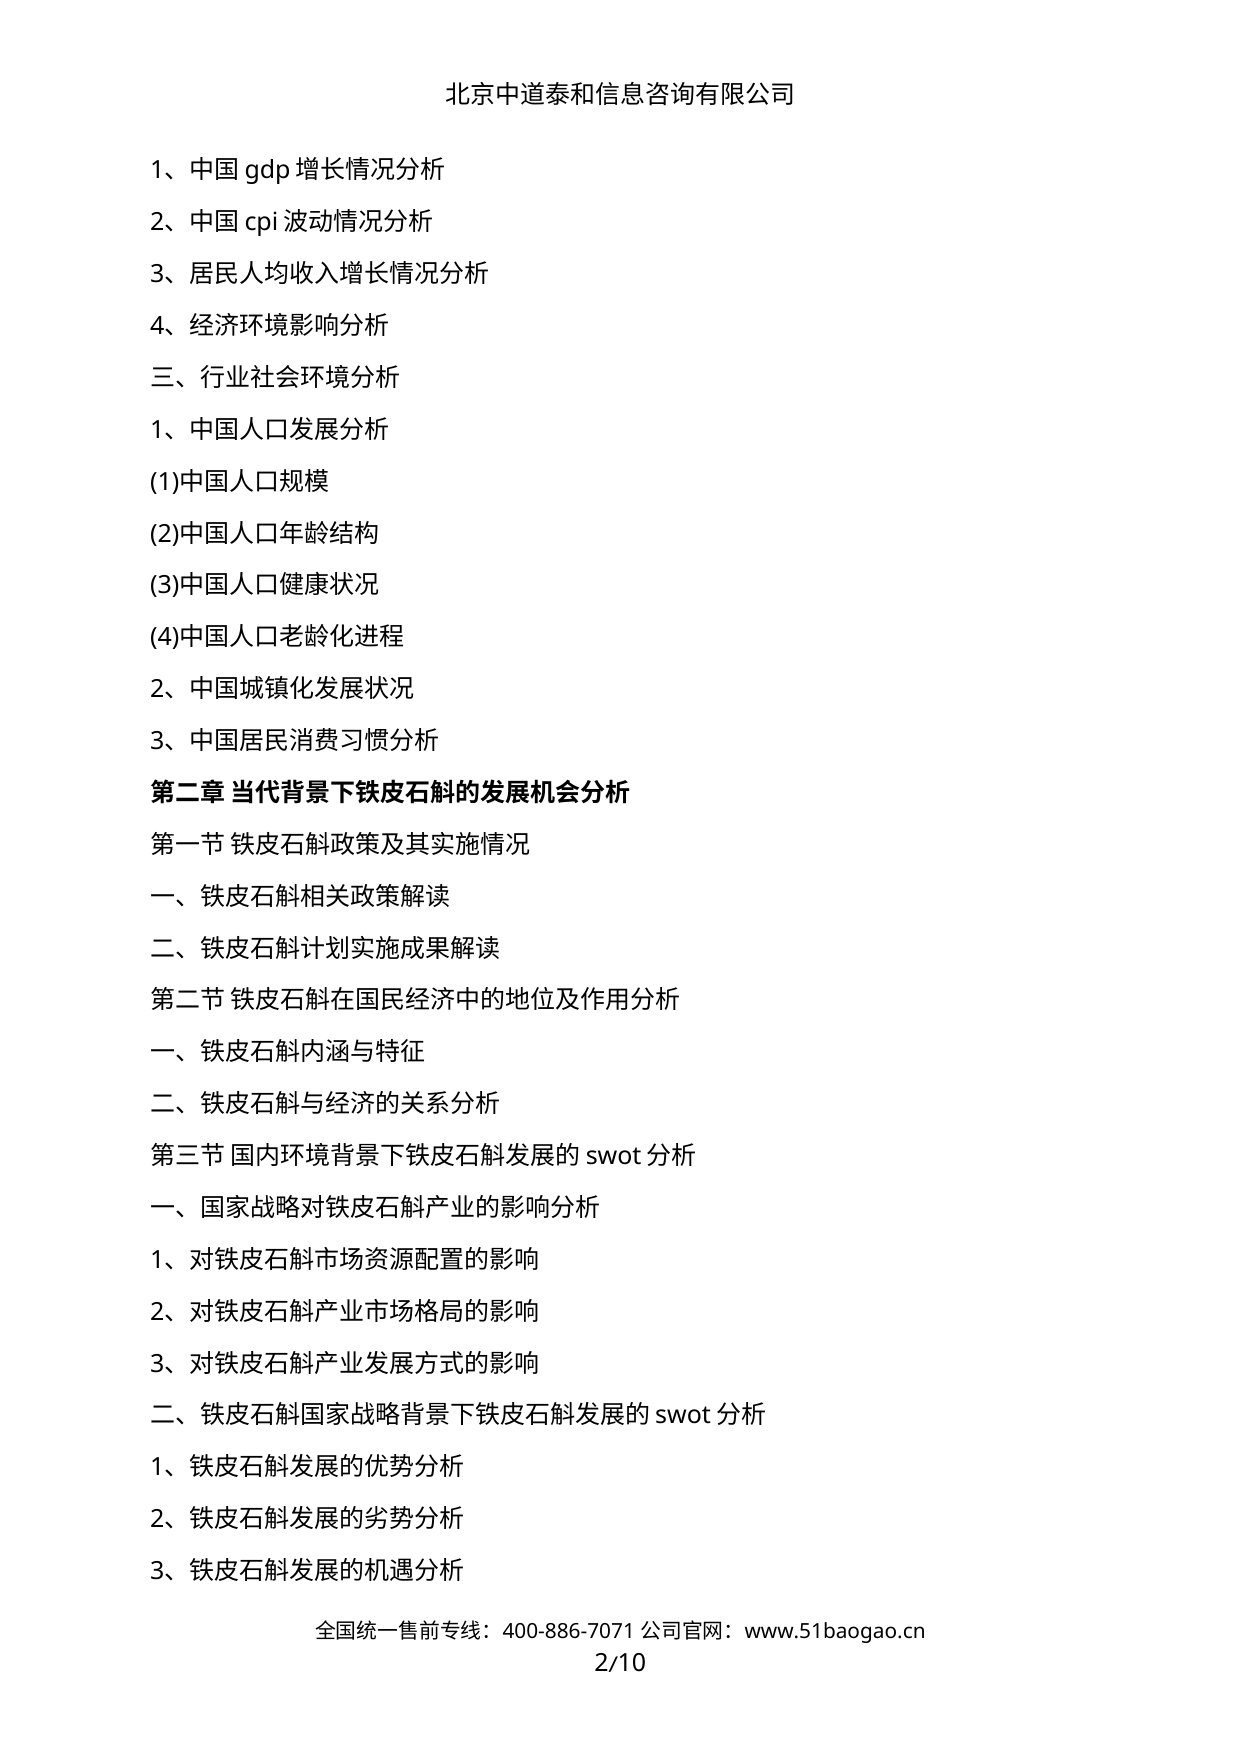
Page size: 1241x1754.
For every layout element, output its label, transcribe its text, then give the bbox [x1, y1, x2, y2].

text 2、中国cpi波动情况分析 [150, 202, 1090, 238]
text 三、行业社会环境分析 [150, 357, 1090, 394]
text 1、中国gdp增长情况分析 [150, 150, 1090, 186]
text 第三节 国内环境背景下铁皮石斛发展的swot分析 [150, 1136, 1090, 1172]
text (1)中国人口规模 [150, 461, 1090, 497]
text (4)中国人口老龄化进程 [150, 617, 1090, 653]
text 1、铁皮石斛发展的优势分析 [150, 1447, 1090, 1483]
text 一、铁皮石斛相关政策解读 [150, 876, 1090, 912]
text 一、铁皮石斛内涵与特征 [150, 1032, 1090, 1068]
text 2、铁皮石斛发展的劣势分析 [150, 1499, 1090, 1535]
text 1、对铁皮石斛市场资源配置的影响 [150, 1239, 1090, 1276]
text 第二章 当代背景下铁皮石斛的发展机会分析 [150, 772, 1090, 809]
text 3、居民人均收入增长情况分析 [150, 254, 1090, 290]
text 2、中国城镇化发展状况 [150, 669, 1090, 705]
text 3、中国居民消费习惯分析 [150, 721, 1090, 757]
text 二、铁皮石斛计划实施成果解读 [150, 928, 1090, 964]
text 3、对铁皮石斛产业发展方式的影响 [150, 1343, 1090, 1379]
text 4、经济环境影响分析 [150, 306, 1090, 342]
text 二、铁皮石斛与经济的关系分析 [150, 1084, 1090, 1120]
text (3)中国人口健康状况 [150, 565, 1090, 601]
text 第一节 铁皮石斛政策及其实施情况 [150, 824, 1090, 861]
text (2)中国人口年龄结构 [150, 513, 1090, 549]
text 第二节 铁皮石斛在国民经济中的地位及作用分析 [150, 980, 1090, 1016]
text 2、对铁皮石斛产业市场格局的影响 [150, 1291, 1090, 1327]
text 3、铁皮石斛发展的机遇分析 [150, 1551, 1090, 1587]
text 1、中国人口发展分析 [150, 409, 1090, 446]
text 一、国家战略对铁皮石斛产业的影响分析 [150, 1187, 1090, 1224]
text 二、铁皮石斛国家战略背景下铁皮石斛发展的swot分析 [150, 1395, 1090, 1431]
